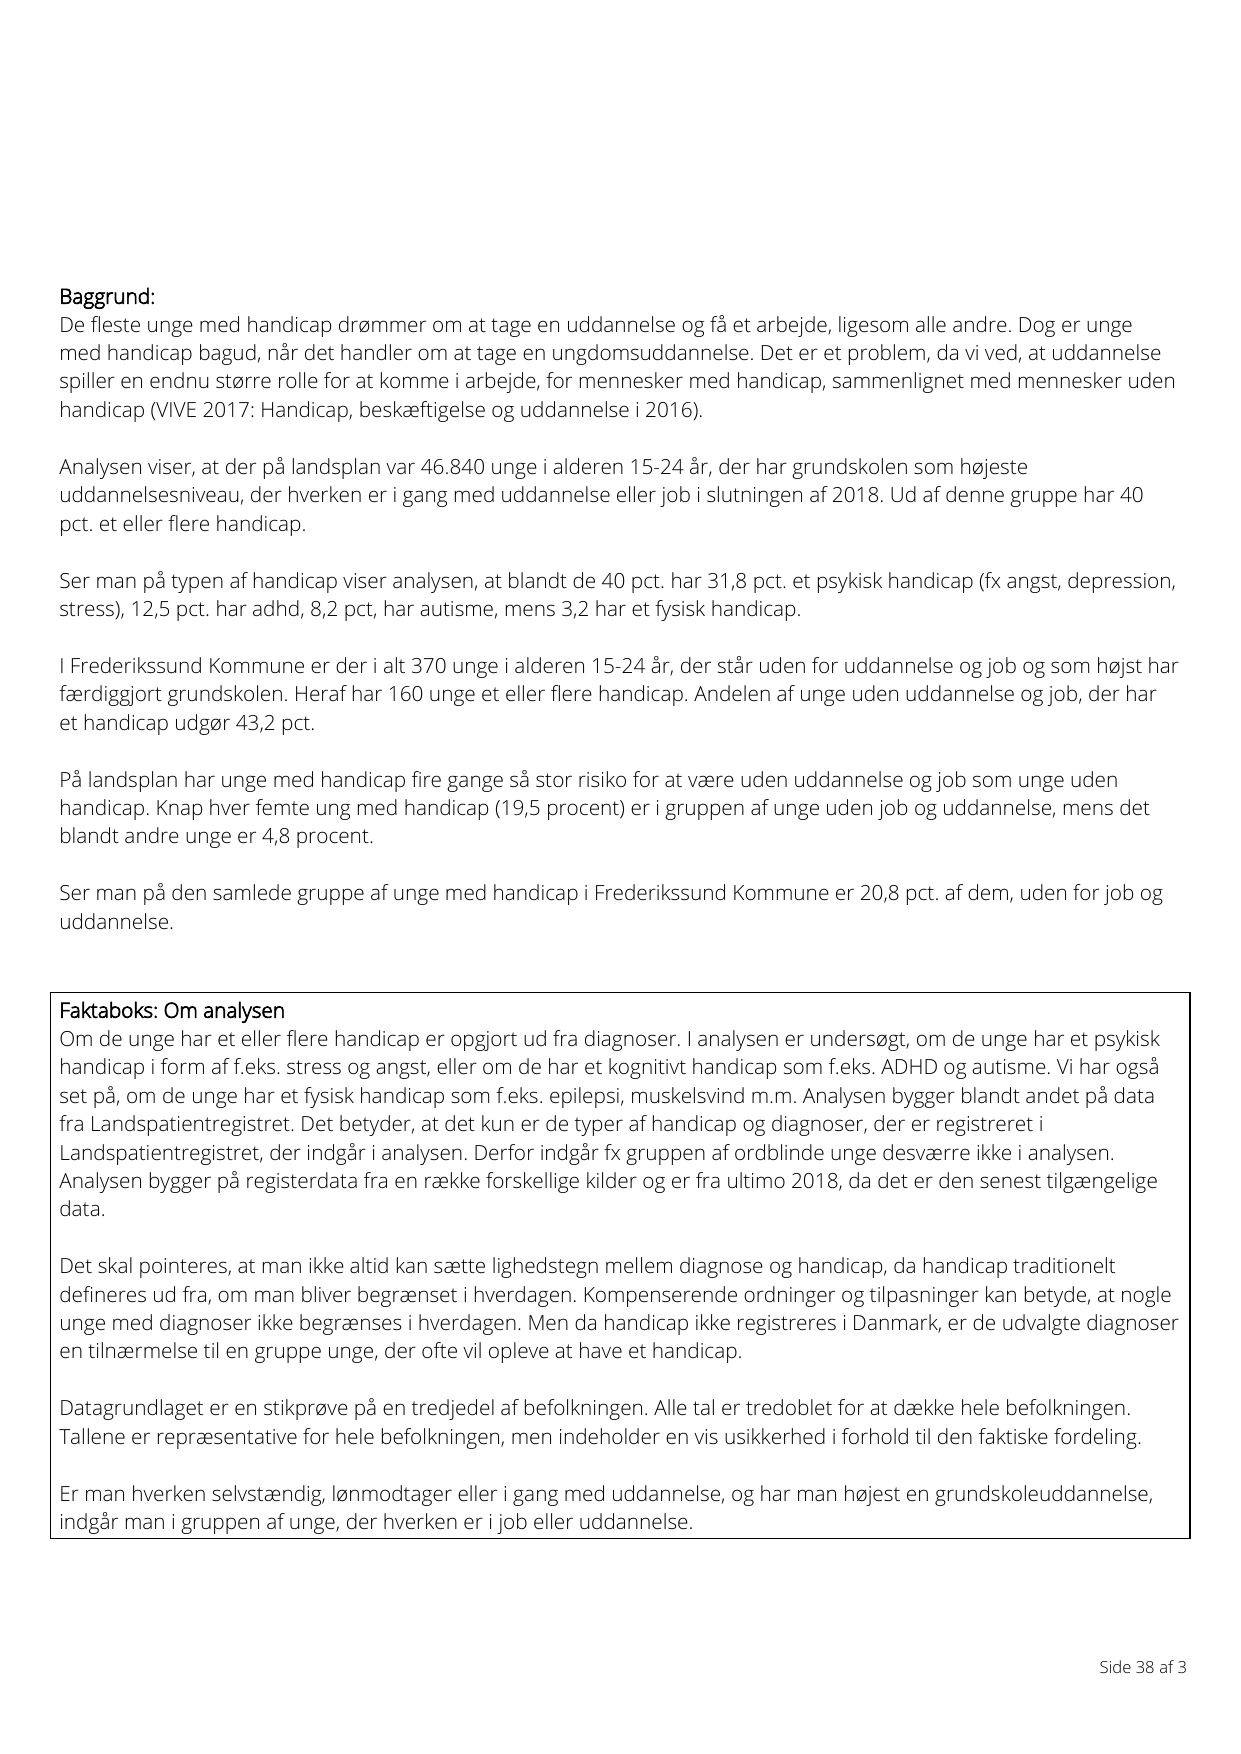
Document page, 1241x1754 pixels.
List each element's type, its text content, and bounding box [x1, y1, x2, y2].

text Baggrund: [59, 253, 1181, 310]
text Ser man på typen af handicap viser analysen, at blandt de 40 pct. har 31,8 pct. et psykisk handicap (fx angst, depression, stress), 12,5 pct. har adhd, 8,2 pct, har autisme, mens 3,2 har et fysisk handicap. [59, 566, 1181, 623]
text Er man hverken selvstændig, lønmodtager eller i gang med uddannelse, og har man højest en grundskoleuddannelse, indgår man i gruppen af unge, der hverken er i job eller uddannelse. [51, 1476, 1189, 1538]
text Om de unge har et eller flere handicap er opgjort ud fra diagnoser. I analysen er undersøgt, om de unge har et psykisk handicap i form af f.eks. stress og angst, eller om de har et kognitivt handicap som f.eks. ADHD og autisme. Vi har også set på, om de unge har et fysisk handicap som f.eks. epilepsi, muskelsvind m.m. Analysen bygger blandt andet på data fra Landspatientregistret. Det betyder, at det kun er de typer af handicap og diagnoser, der er registreret i Landspatientregistret, der indgår i analysen. Derfor indgår fx gruppen af ordblinde unge desværre ikke i analysen. Analysen bygger på registerdata fra en række forskellige kilder og er fra ultimo 2018, da det er den senest tilgængelige data. [59, 1024, 1181, 1223]
text Det skal pointeres, at man ikke altid kan sætte lighedstegn mellem diagnose og handicap, da handicap traditionelt defineres ud fra, om man bliver begrænset i hverdagen. Kompenserende ordninger og tilpasninger kan betyde, at nogle unge med diagnoser ikke begrænses i hverdagen. Men da handicap ikke registreres i Danmark, er de udvalgte diagnoser en tilnærmelse til en gruppe unge, der ofte vil opleve at have et handicap. [59, 1251, 1181, 1365]
text Datagrundlaget er en stikprøve på en tredjedel af befolkningen. Alle tal er tredoblet for at dække hele befolkningen. Tallene er repræsentative for hele befolkningen, men indeholder en vis usikkerhed i forhold til den faktiske fordeling. [59, 1393, 1181, 1450]
text Faktaboks: Om analysen [51, 993, 1189, 1024]
text På landsplan har unge med handicap fire gange så stor risiko for at være uden uddannelse og job som unge uden handicap. Knap hver femte ung med handicap (19,5 procent) er i gruppen af unge uden job og uddannelse, mens det blandt andre unge er 4,8 procent. [59, 765, 1181, 850]
text Analysen viser, at der på landsplan var 46.840 unge i alderen 15-24 år, der har grundskolen som højeste uddannelsesniveau, der hverken er i gang med uddannelse eller job i slutningen af 2018. Ud af denne gruppe har 40 pct. et eller flere handicap. [59, 452, 1181, 537]
text De fleste unge med handicap drømmer om at tage en uddannelse og få et arbejde, ligesom alle andre. Dog er unge med handicap bagud, når det handler om at tage en ungdomsuddannelse. Det er et problem, da vi ved, at uddannelse spiller en endnu større rolle for at komme i arbejde, for mennesker med handicap, sammenlignet med mennesker uden handicap (VIVE 2017: Handicap, beskæftigelse og uddannelse i 2016). [59, 310, 1181, 423]
text Ser man på den samlede gruppe af unge med handicap i Frederikssund Kommune er 20,8 pct. af dem, uden for job og uddannelse. [59, 878, 1181, 935]
text I Frederikssund Kommune er der i alt 370 unge i alderen 15-24 år, der står uden for uddannelse og job og som højst har færdiggjort grundskolen. Heraf har 160 unge et eller flere handicap. Andelen af unge uden uddannelse og job, der har et handicap udgør 43,2 pct. [59, 651, 1181, 736]
